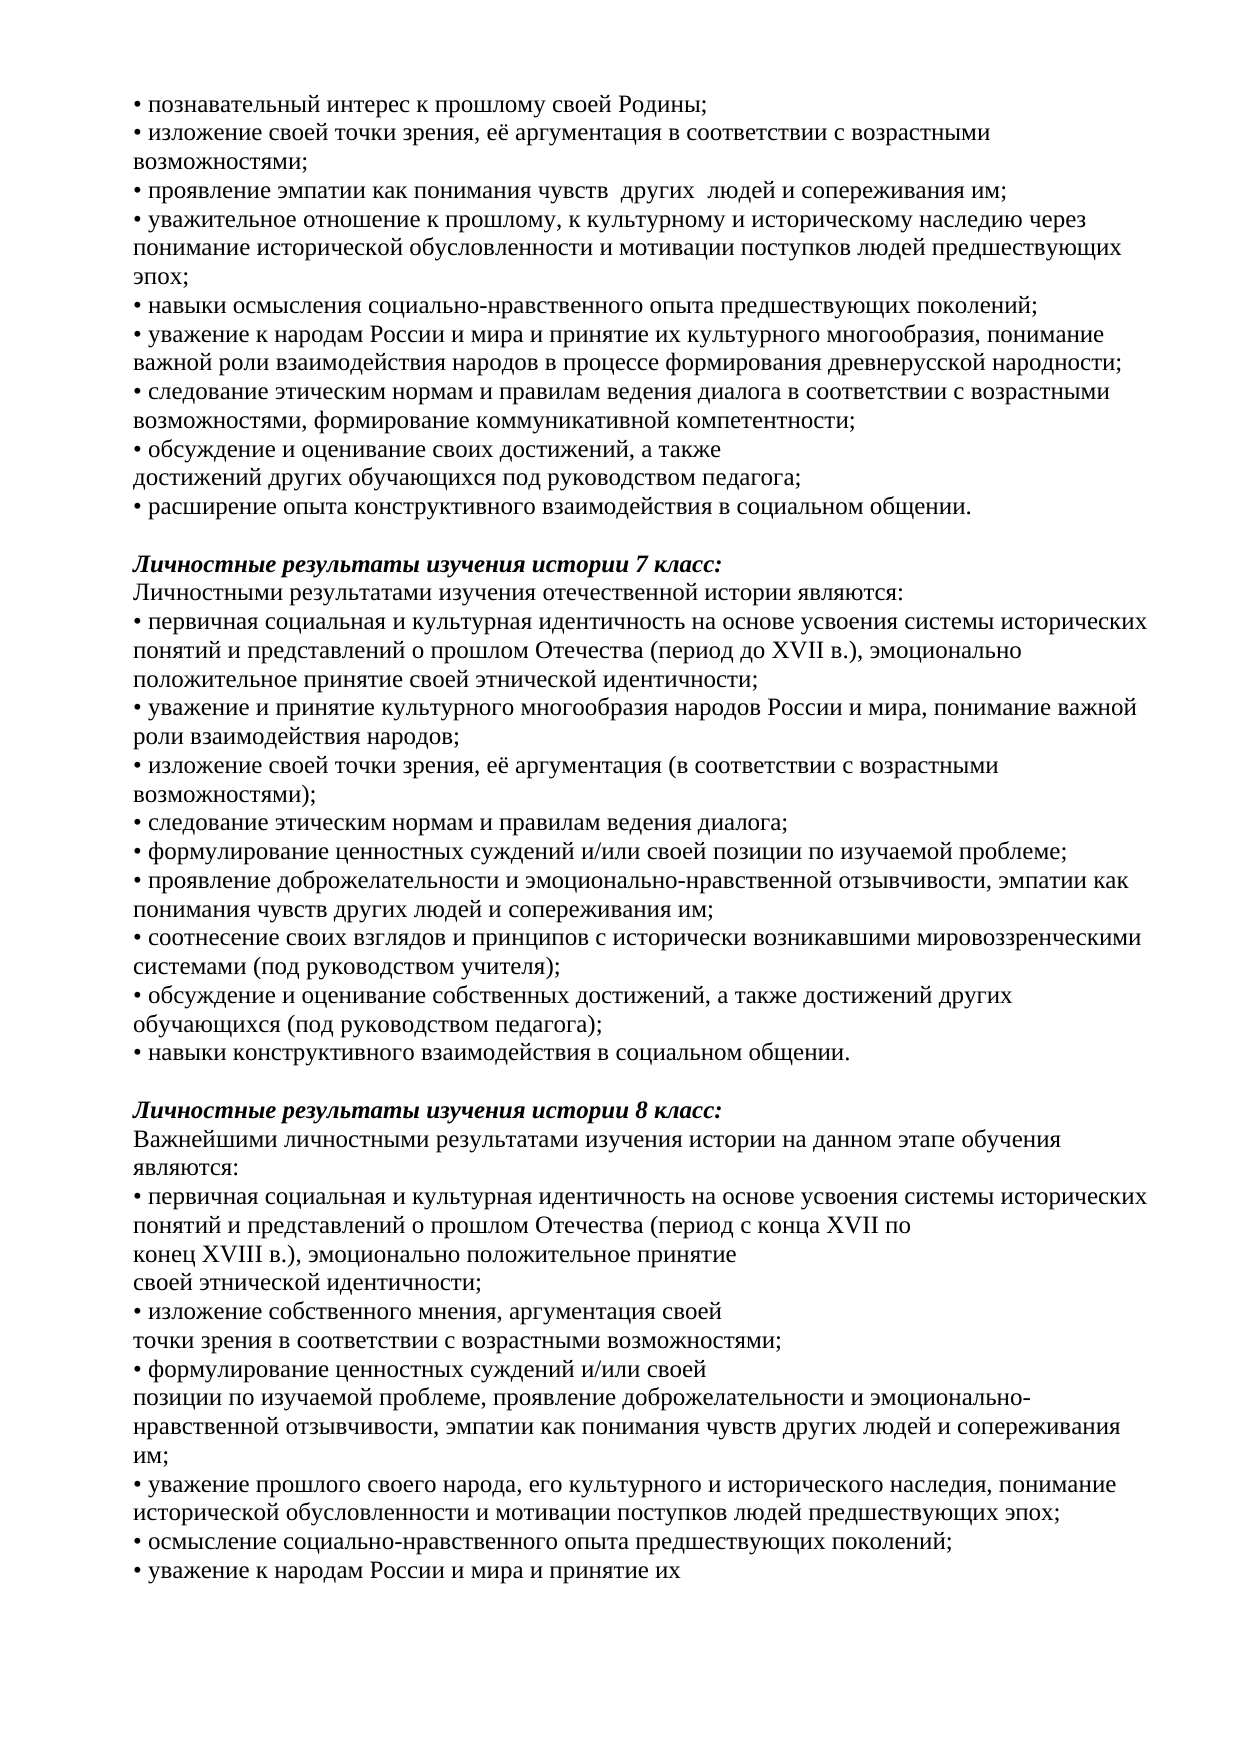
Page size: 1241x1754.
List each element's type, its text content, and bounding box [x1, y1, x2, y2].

text • обсуждение и оценивание своих достижений, а также [133, 434, 1152, 462]
text • изложение собственного мнения, аргументация своей [133, 1296, 1152, 1325]
text • проявление доброжелательности и эмоционально-нравственной отзывчивости, эмпатии как понимания чувств других людей и сопереживания им; [133, 865, 1152, 922]
text достижений других обучающихся под руководством педагога; [133, 462, 1152, 491]
text • уважение к народам России и мира и принятие их [133, 1555, 1152, 1584]
text • изложение своей точки зрения, её аргументация (в соответствии с возрастными возможностями); [133, 750, 1152, 807]
text точки зрения в соответствии с возрастными возможностями; [133, 1325, 1152, 1354]
text • первичная социальная и культурная идентичность на основе усвоения системы исторических понятий и представлений о прошлом Отечества (период до XVII в.), эмоционально положительное принятие своей этнической идентичности; [133, 606, 1152, 692]
text • уважительное отношение к прошлому, к культурному и историческому наследию через понимание исторической обусловленности и мотивации поступков людей предшествующих эпох; [133, 204, 1152, 290]
text • познавательный интерес к прошлому своей Родины; [133, 89, 1152, 117]
text • формулирование ценностных суждений и/или своей [133, 1354, 1152, 1382]
text конец XVIII в.), эмоционально положительное принятие [133, 1239, 1152, 1267]
text Личностные результаты изучения истории 8 класс: [133, 1095, 1152, 1124]
text • осмысление социально-нравственного опыта предшествующих поколений; [133, 1526, 1152, 1555]
text • первичная социальная и культурная идентичность на основе усвоения системы исторических понятий и представлений о прошлом Отечества (период с конца XVII по [133, 1181, 1152, 1239]
text • формулирование ценностных суждений и/или своей позиции по изучаемой проблеме; [133, 836, 1152, 865]
text • уважение прошлого своего народа, его культурного и исторического наследия, понимание исторической обусловленности и мотивации поступков людей предшествующих эпох; [133, 1469, 1152, 1526]
text • расширение опыта конструктивного взаимодействия в социальном общении. [133, 491, 1152, 520]
text Личностные результаты изучения истории 7 класс: [133, 549, 1152, 577]
text • проявление эмпатии как понимания чувств других людей и сопереживания им; [133, 175, 1152, 204]
text • навыки осмысления социально-нравственного опыта предшествующих поколений; [133, 290, 1152, 319]
text • уважение и принятие культурного многообразия народов России и мира, понимание важной роли взаимодействия народов; [133, 692, 1152, 750]
text • изложение своей точки зрения, её аргументация в соответствии с возрастными возможностями; [133, 117, 1152, 175]
text • соотнесение своих взглядов и принципов с исторически возникавшими мировоззренческими системами (под руководством учителя); [133, 922, 1152, 980]
text Важнейшими личностными результатами изучения истории на данном этапе обучения являются: [133, 1124, 1152, 1181]
text • следование этическим нормам и правилам ведения диалога; [133, 807, 1152, 836]
text • обсуждение и оценивание собственных достижений, а также достижений других обучающихся (под руководством педагога); [133, 980, 1152, 1037]
text • следование этическим нормам и правилам ведения диалога в соответствии с возрастными возможностями, формирование коммуникативной компетентности; [133, 376, 1152, 434]
text Личностными результатами изучения отечественной истории являются: [133, 577, 1152, 606]
text • навыки конструктивного взаимодействия в социальном общении. [133, 1037, 1152, 1066]
text позиции по изучаемой проблеме, проявление доброжелательности и эмоционально-нравственной отзывчивости, эмпатии как понимания чувств других людей и сопереживания им; [133, 1382, 1152, 1469]
text • уважение к народам России и мира и принятие их культурного многообразия, понимание важной роли взаимодействия народов в процессе формирования древнерусской народности; [133, 319, 1152, 376]
text своей этнической идентичности; [133, 1267, 1152, 1296]
